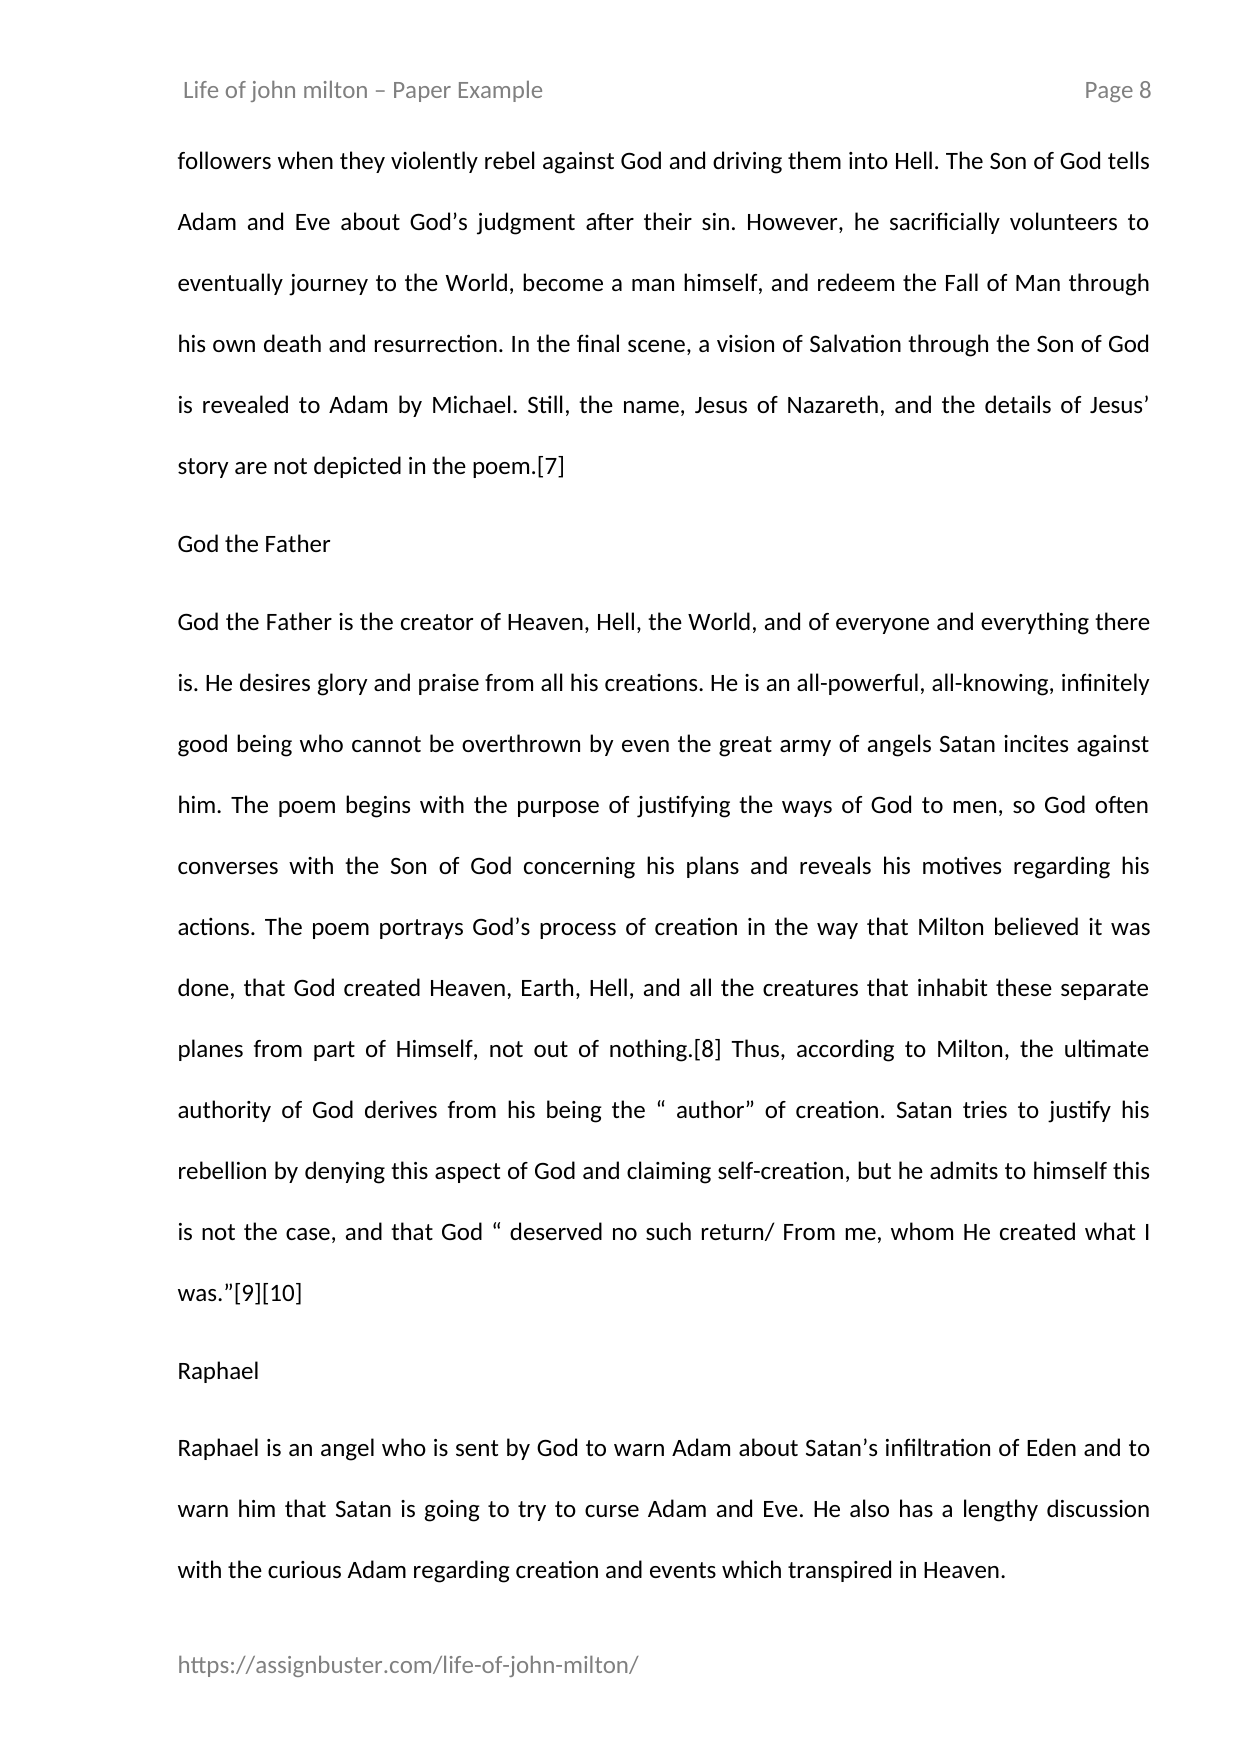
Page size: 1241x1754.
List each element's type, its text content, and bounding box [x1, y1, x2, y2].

text God the Father is the creator of Heaven, Hell, the World, and of everyone and everything there is. He desires glory and praise from all his creations. He is an all-powerful, all-knowing, infinitely good being who cannot be overthrown by even the great army of angels Satan incites against him. The poem begins with the purpose of justifying the ways of God to men, so God often converses with the Son of God concerning his plans and reveals his motives regarding his actions. The poem portrays God’s process of creation in the way that Milton believed it was done, that God created Heaven, Earth, Hell, and all the creatures that inhabit these separate planes from part of Himself, not out of nothing.[8] Thus, according to Milton, the ultimate authority of God derives from his being the “ author” of creation. Satan tries to justify his rebellion by denying this aspect of God and claiming self-creation, but he admits to himself this is not the case, and that God “ deserved no such return/ From me, whom He created what I was.”[9][10] [177, 606, 1152, 1308]
text God the Father [177, 528, 1152, 558]
text Raphael is an angel who is sent by God to warn Adam about Satan’s infiltration of Eden and to warn him that Satan is going to try to curse Adam and Eve. He also has a lengthy discussion with the curious Adam regarding creation and events which transpired in Heaven. [177, 1432, 1152, 1585]
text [177, 145, 1152, 481]
text Raphael [177, 1355, 1152, 1385]
